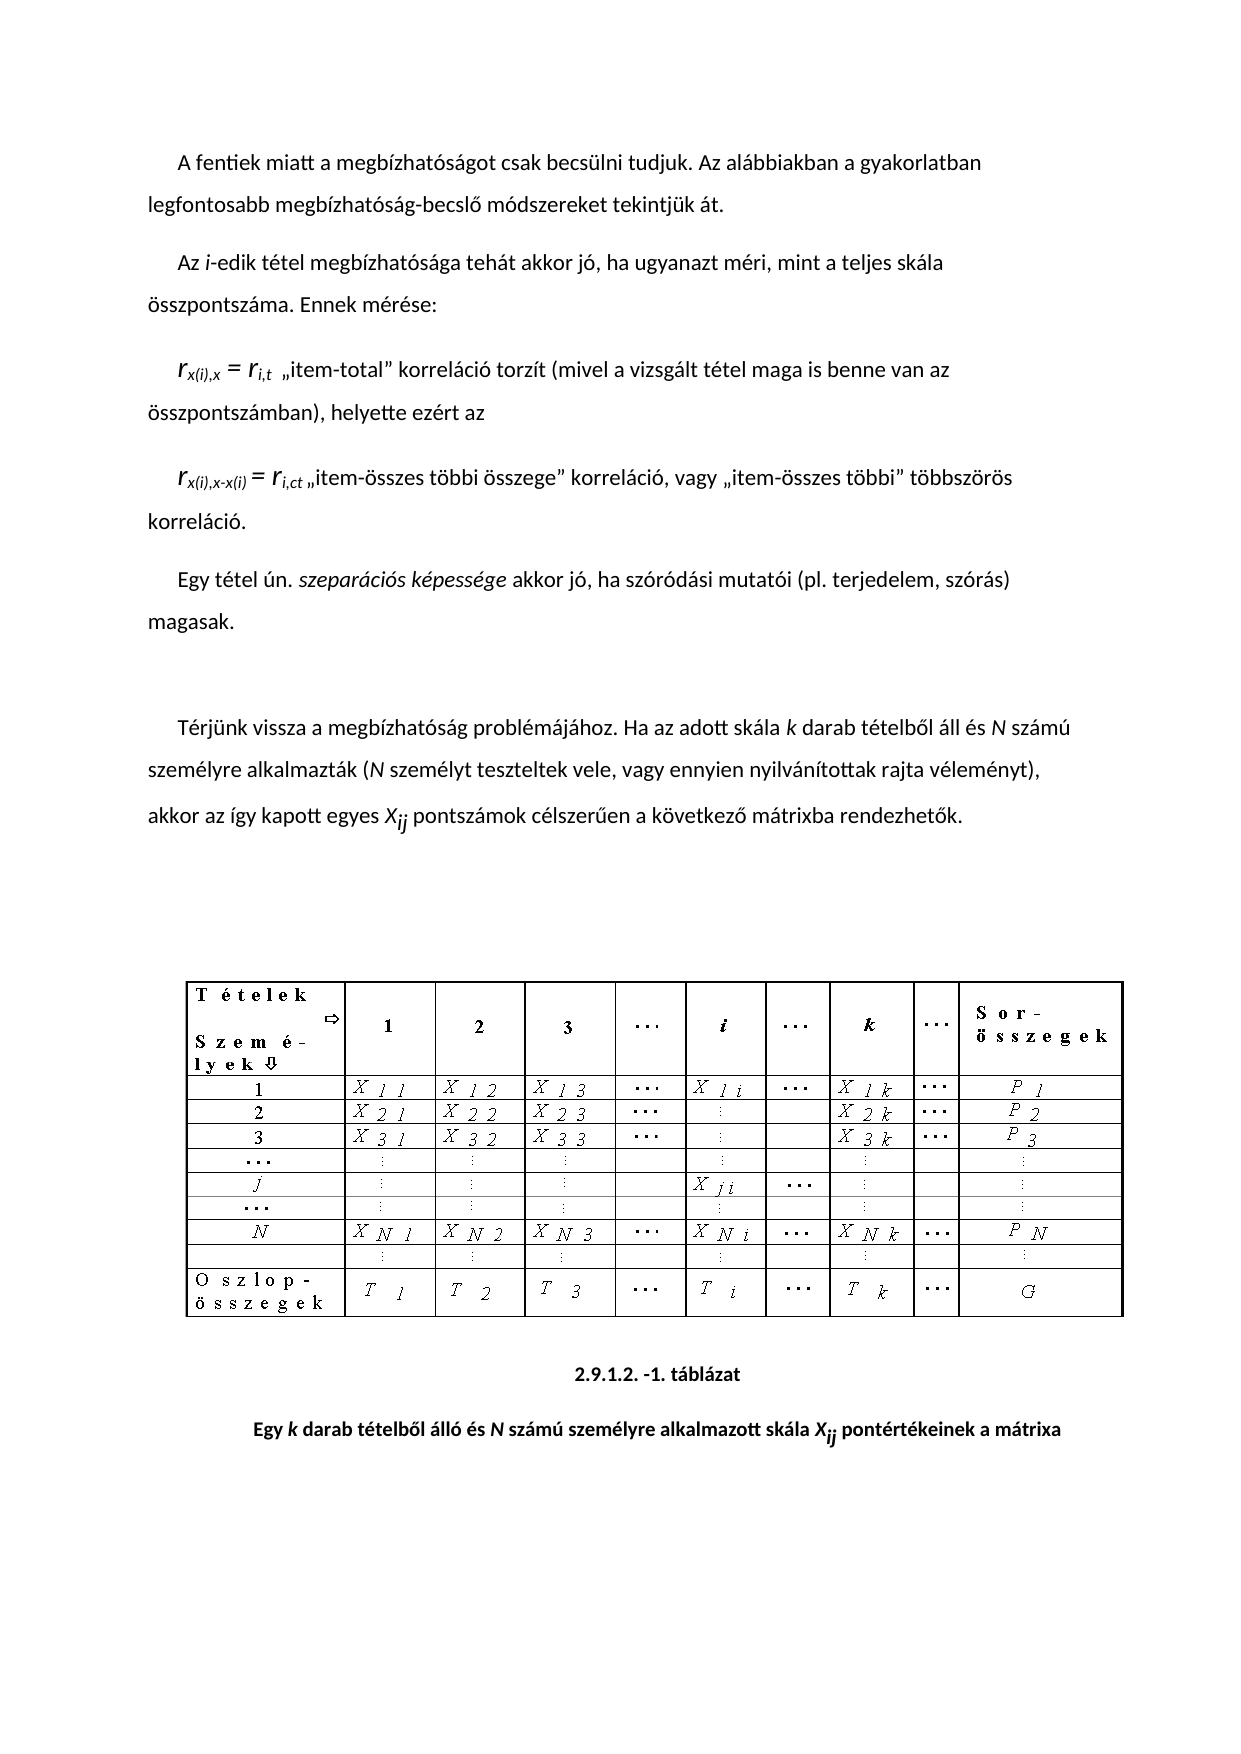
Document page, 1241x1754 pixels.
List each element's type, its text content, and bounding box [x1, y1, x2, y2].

text Térjünk vissza a megbízhatóság problémájához. Ha az adott skála k darab tételből áll és N számú személyre alkalmazták (N személyt teszteltek vele, vagy ennyien nyilvánítottak rajta véleményt), akkor az így kapott egyes Xij pontszámok célszerűen a következő mátrixba rendezhetők. [148, 713, 1092, 836]
text A fentiek miatt a megbízhatóságot csak becsülni tudjuk. Az alábbiakban a gyakorlatban legfontosabb megbízhatóság-becslő módszereket tekintjük át. [148, 148, 1092, 218]
text rx(i),x-x(i) = ri,ct „item-összes többi összege” korreláció, vagy „item-összes többi” többszörös korreláció. [148, 457, 1092, 535]
text Az i-edik tétel megbízhatósága tehát akkor jó, ha ugyanazt méri, mint a teljes skála összpontszáma. Ennek mérése: [148, 248, 1092, 318]
text Egy k darab tételből álló és N számú személyre alkalmazott skála Xij pontértékeinek a mátrixa [148, 1416, 1137, 1449]
text Egy tétel ún. szeparációs képessége akkor jó, ha szóródási mutatói (pl. terjedelem, szórás) magasak. [148, 565, 1092, 635]
text 2.9.1.2. -1. táblázat [148, 1362, 1137, 1387]
text rx(i),x = ri,t „item-total” korreláció torzít (mivel a vizsgált tétel maga is benne van az összpontszámban), helyette ezért az [148, 349, 1092, 427]
picture [185, 929, 1130, 1331]
